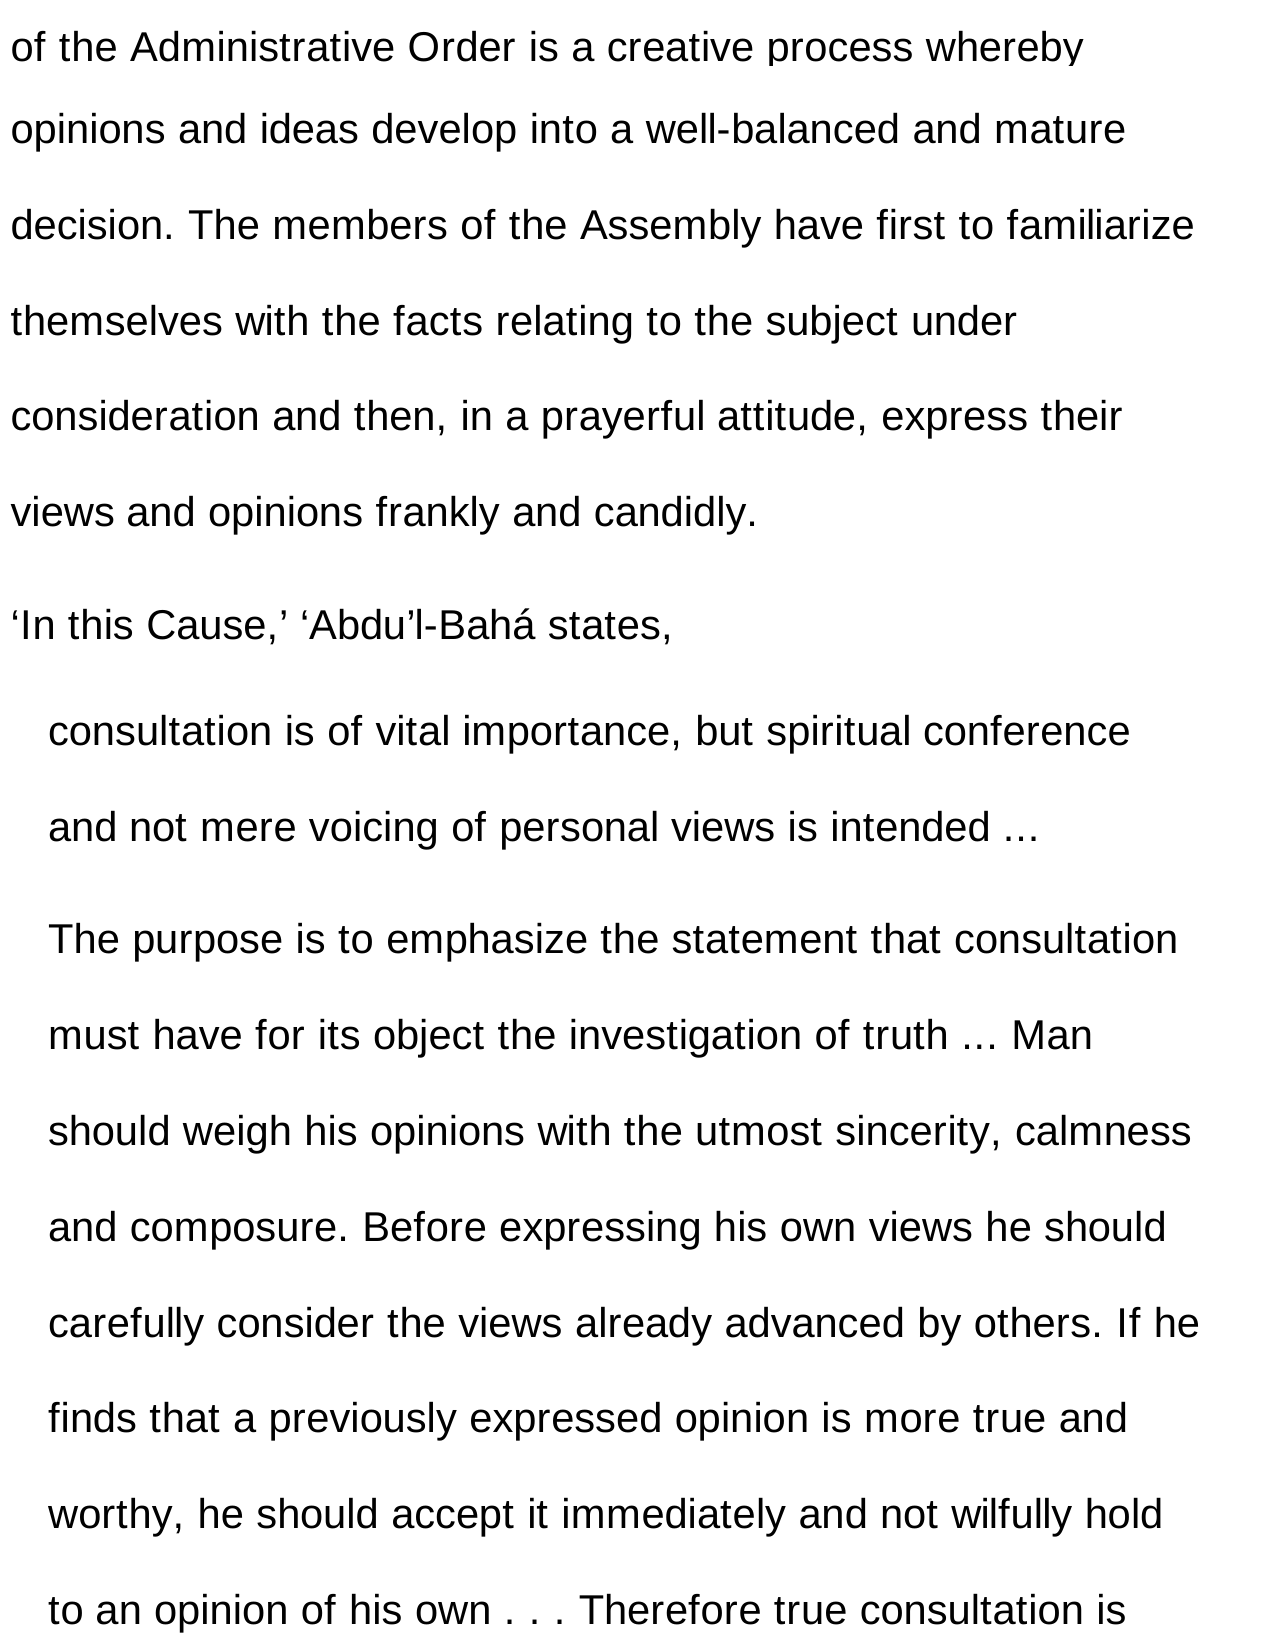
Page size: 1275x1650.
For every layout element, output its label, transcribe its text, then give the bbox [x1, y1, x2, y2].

text opinions and ideas develop into a well-balanced and mature decision. The members of the Assembly have first to familiarize themselves with the facts relating to the subject under consideration and then, in a prayerful attitude, express their views and opinions frankly and candidly. [10, 104, 1235, 535]
text ‘In this Cause,’ ‘Abdu’l-Bahá states, [10, 600, 1250, 648]
text consultation is of vital importance, but spiritual conference and not mere voicing of personal views is intended ... [48, 706, 1208, 850]
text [48, 914, 1206, 1633]
